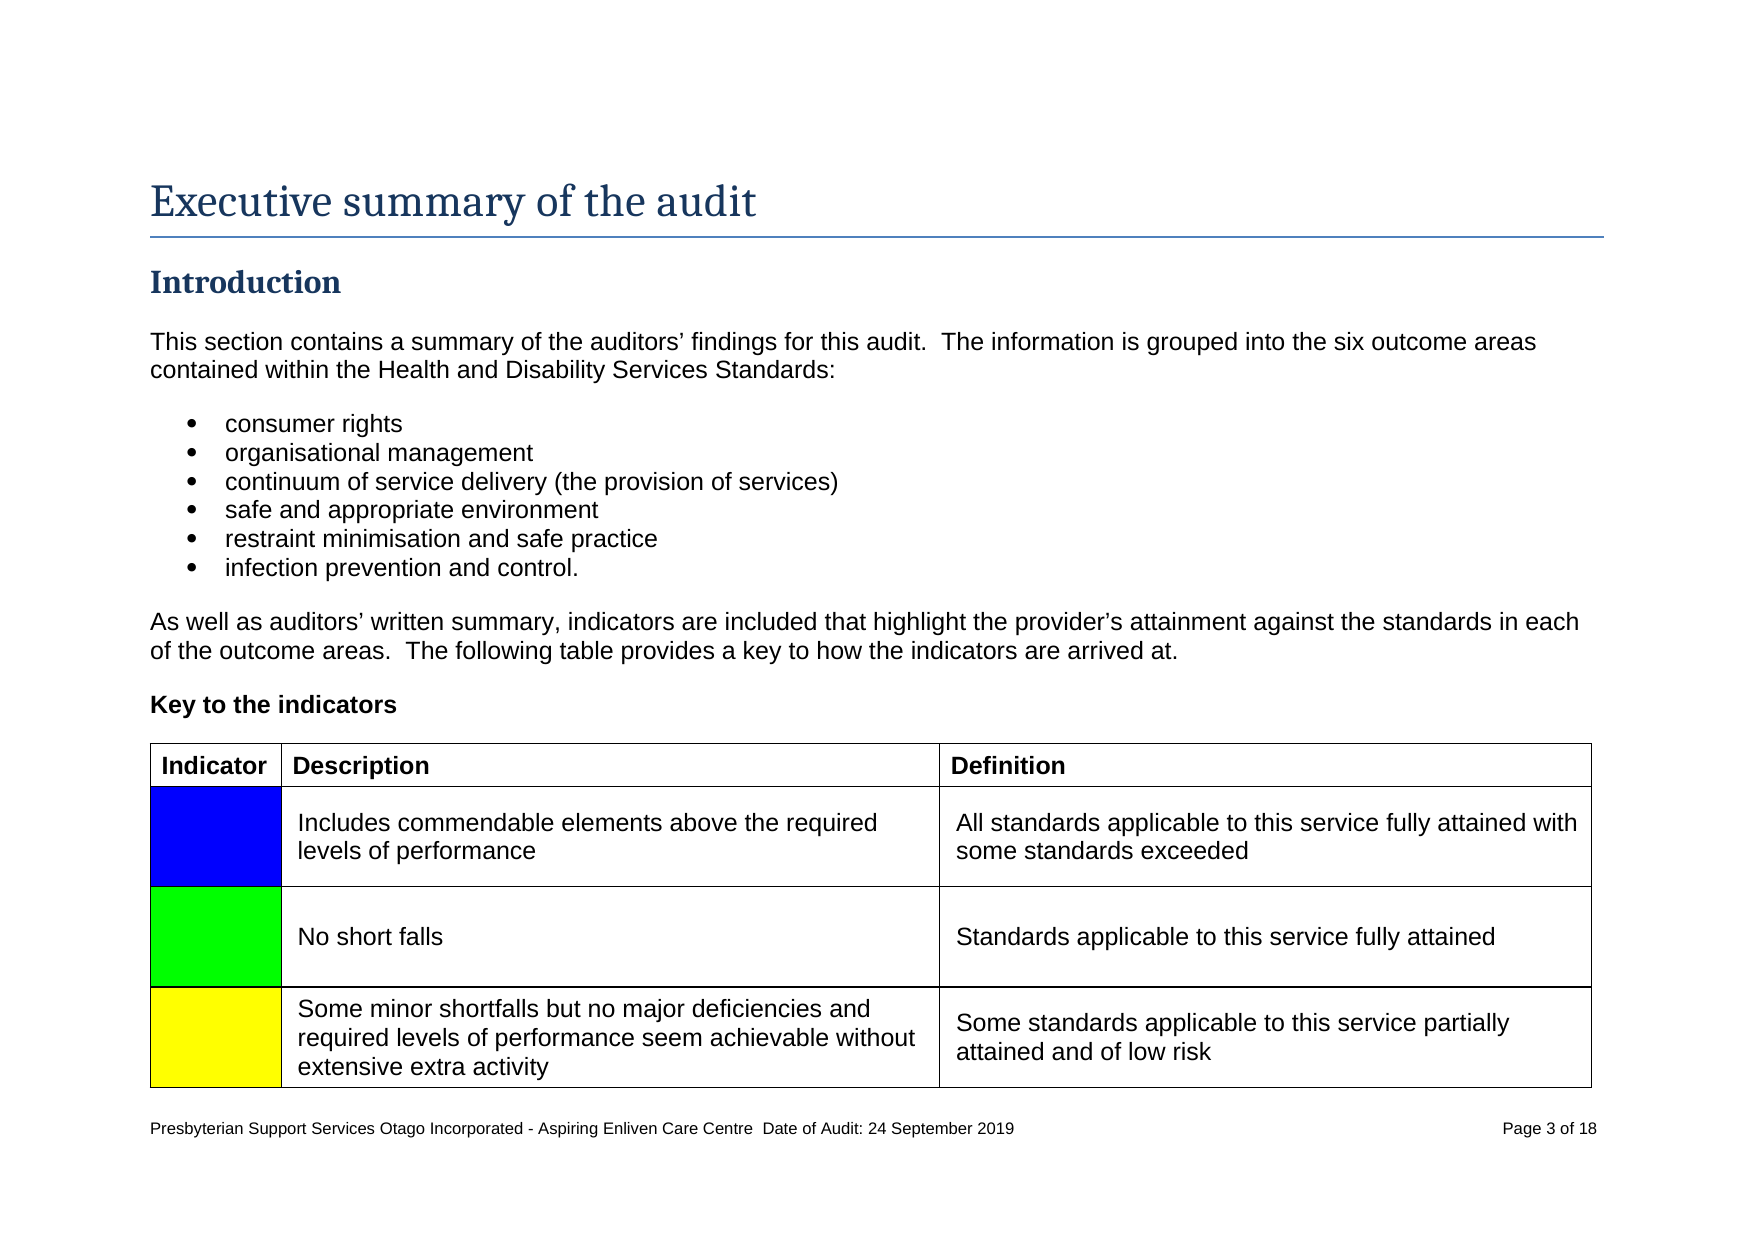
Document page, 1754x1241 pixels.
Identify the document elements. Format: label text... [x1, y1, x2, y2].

text As well as auditors’ written summary, indicators are included that highlight the provider’s attainment against the standards in each of the outcome areas. The following table provides a key to how the indicators are arrived at. [150, 607, 1604, 664]
table_cell Standards applicable to this service fully attained [940, 887, 1591, 986]
list safe and appropriate environment [187, 496, 1604, 524]
table_cell Some minor shortfalls but no major deficiencies and required levels of performance seem achievable without extensive extra activity [282, 988, 939, 1087]
table_cell No short falls [282, 887, 939, 986]
table_cell [151, 988, 281, 1087]
table_cell Includes commendable elements above the required levels of performance [282, 787, 939, 886]
table_header Definition [940, 744, 1591, 786]
table_header Indicator [151, 744, 281, 786]
list restraint minimisation and safe practice [187, 524, 1604, 553]
subtitle Introduction [150, 263, 1604, 301]
list consumer rights [187, 409, 1604, 438]
list continuum of service delivery (the provision of services) [187, 467, 1604, 496]
text This section contains a summary of the auditors’ findings for this audit. The information is grouped into the six outcome areas contained within the Health and Disability Services Standards: [150, 326, 1604, 384]
table_cell Some standards applicable to this service partially attained and of low risk [940, 988, 1591, 1087]
table_cell All standards applicable to this service fully attained with some standards exceeded [940, 787, 1591, 886]
list infection prevention and control. [187, 553, 1604, 582]
text Key to the indicators [150, 689, 1604, 718]
list organisational management [187, 438, 1604, 467]
table_cell [151, 787, 281, 886]
table_cell [151, 887, 281, 986]
subtitle Executive summary of the audit [150, 175, 1604, 236]
table_header Description [282, 744, 939, 786]
